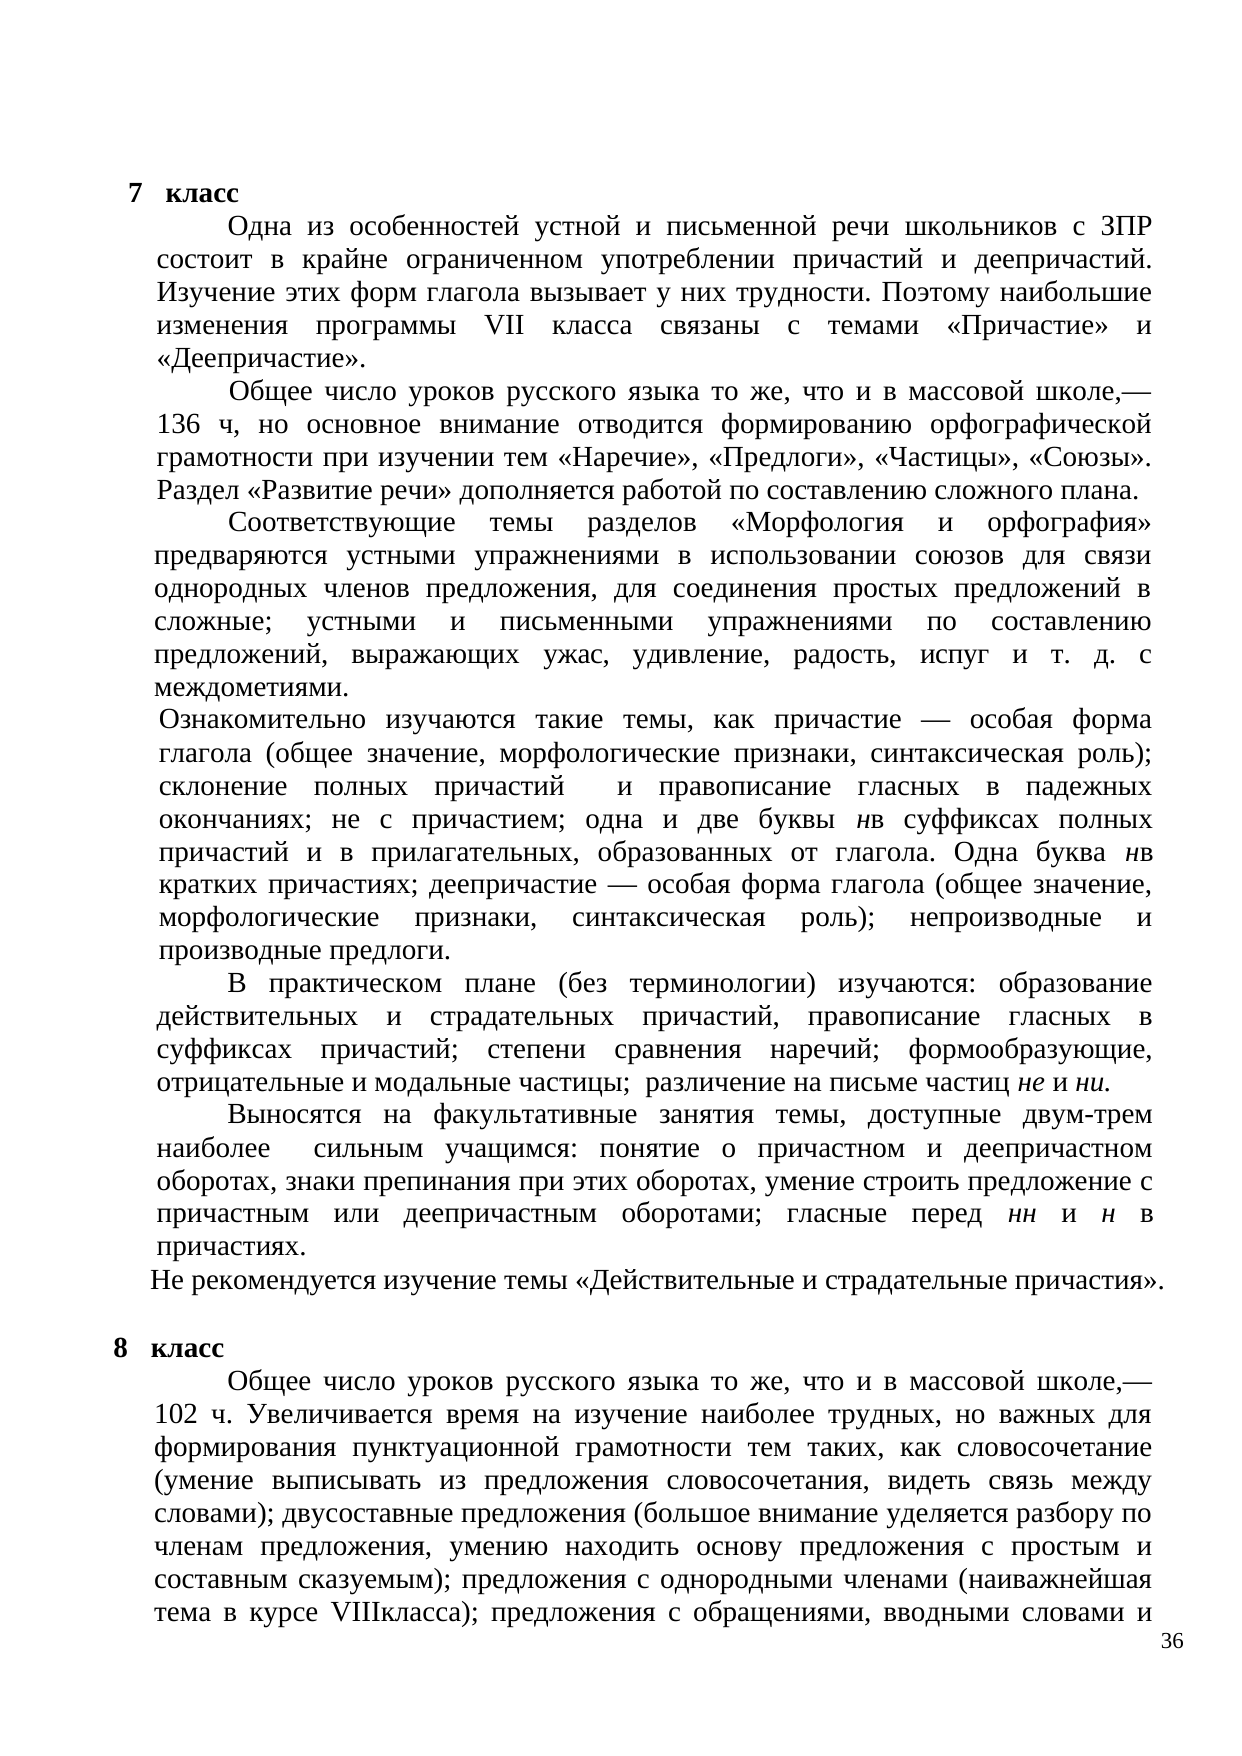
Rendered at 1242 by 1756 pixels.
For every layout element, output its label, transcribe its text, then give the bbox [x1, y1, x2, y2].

text В практическом плане (без терминологии) изучаются: образование действительных и страдательных причастий, правописание гласных в суффиксах причастий; степени сравнения наречий; формообразующие, отрицательные и модальные частицы; различение на письме частиц не и ни. [156, 966, 1153, 1097]
text Общее число уроков русского языка то же, что и в массовой школе,— 136 ч, но основное внимание отводится формированию орфографической грамотности при изучении тем «Наречие», «Предлоги», «Частицы», «Союзы». Раздел «Развитие речи» дополняется работой по составлению сложного плана. [156, 374, 1153, 505]
text Выносятся на факультативные занятия темы, доступные двум-трем наиболее сильным учащимся: понятие о причастном и деепричастном оборотах, знаки препинания при этих оборотах, умение строить предложение с причастным или деепричастным оборотами; гласные перед нн и н в причастиях. [156, 1097, 1154, 1262]
text Одна из особенностей устной и письменной речи школьников с ЗПР состоит в крайне ограниченном употреблении причастий и деепричастий. Изучение этих форм глагола вызывает у них трудности. Поэтому наибольшие изменения программы VII класса связаны с темами «Причастие» и «Деепричастие». [156, 209, 1153, 374]
subtitle класс [128, 175, 1183, 209]
text Ознакомительно изучаются такие темы, как причастие — особая форма глагола (общее значение, морфологические признаки, синтаксическая роль); склонение полных причастий и правописание гласных в падежных окончаниях; не с причастием; одна и две буквы нв суффиксах полных причастий и в прилагательных, образованных от глагола. Одна буква нв кратких причастиях; деепричастие — особая форма глагола (общее значение, морфологические признаки, синтаксическая роль); непроизводные и производные предлоги. [158, 703, 1153, 966]
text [154, 1364, 1153, 1627]
subtitle класс [113, 1330, 1183, 1364]
text Соответствующие темы разделов «Морфология и орфография» предваряются устными упражнениями в использовании союзов для связи однородных членов предложения, для соединения простых предложений в сложные; устными и письменными упражнениями по составлению предложений, выражающих ужас, удивление, радость, испуг и т. д. с междометиями. [154, 505, 1152, 703]
text Не рекомендуется изучение темы «Действительные и страдательные причастия». [150, 1262, 1183, 1296]
